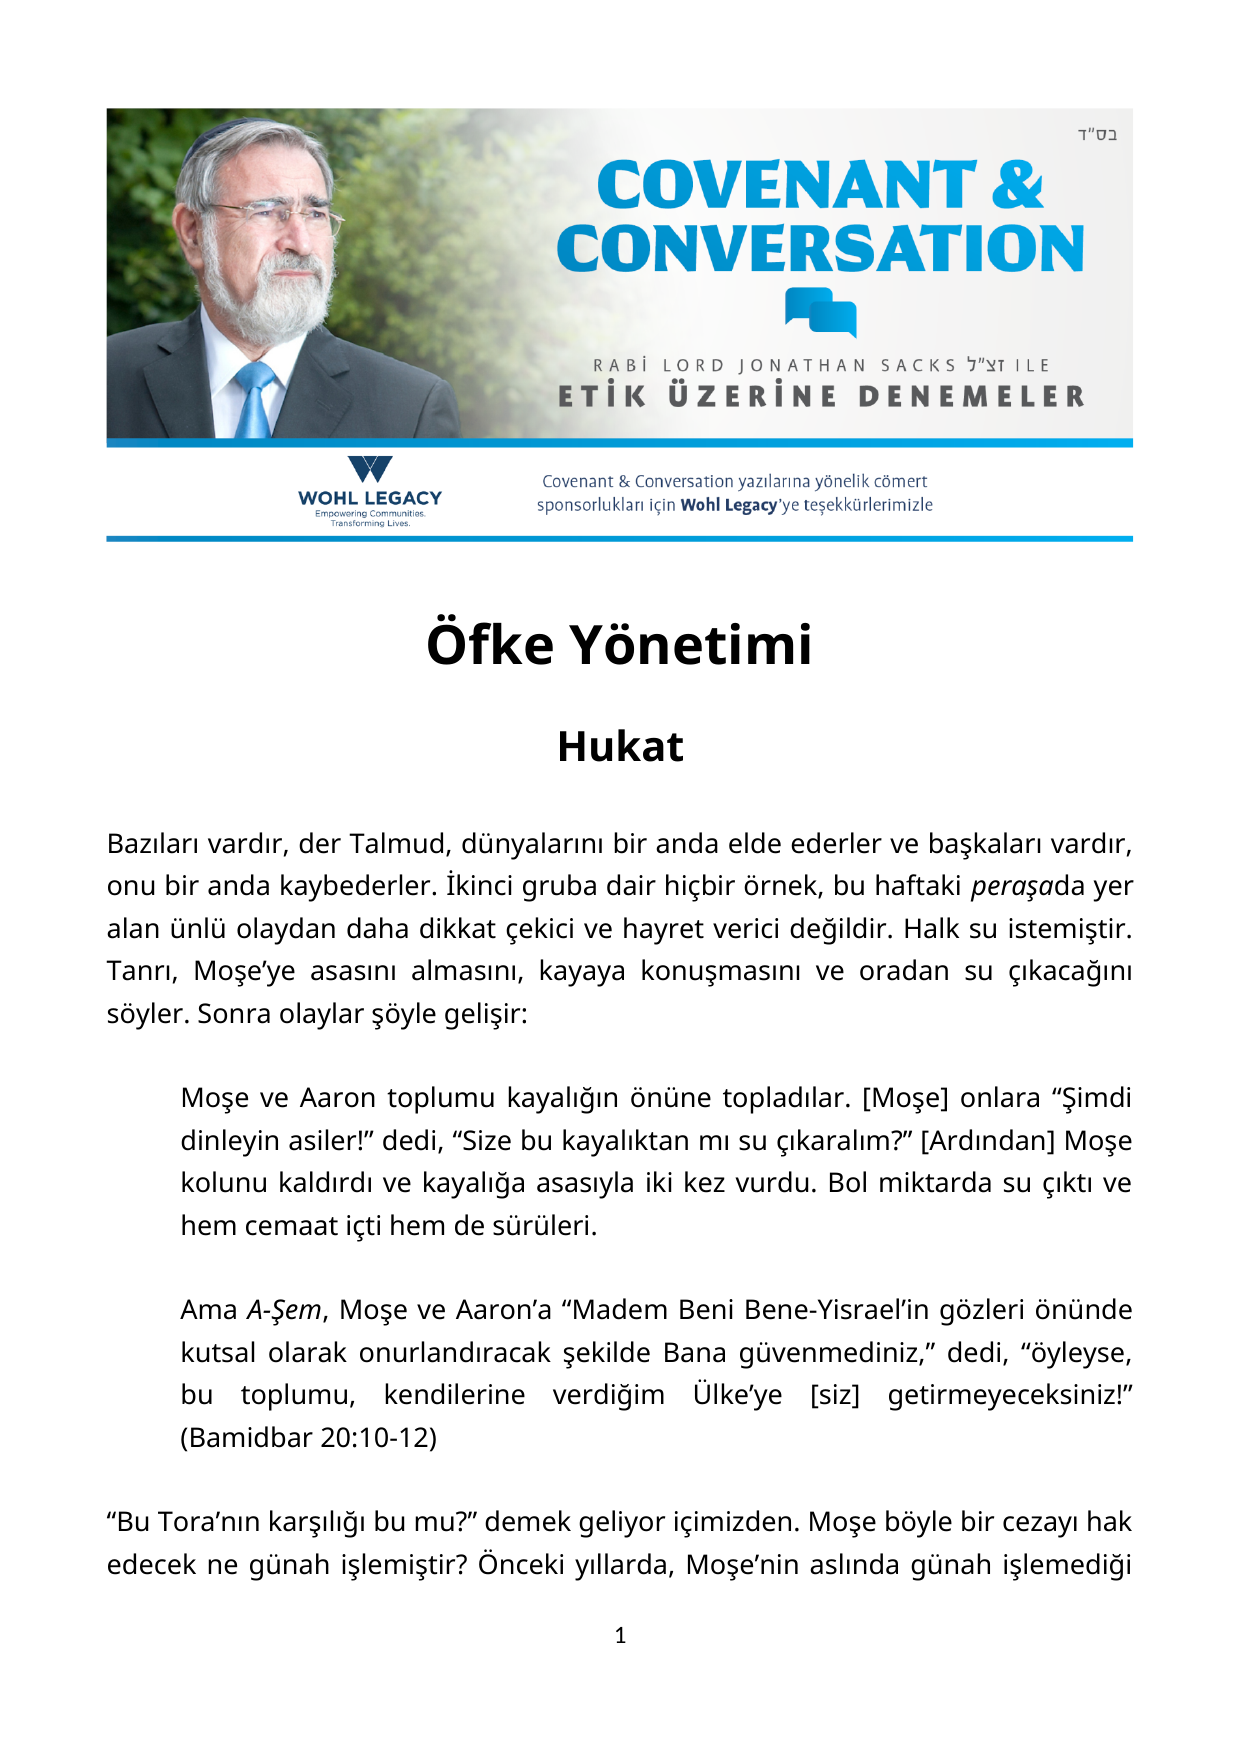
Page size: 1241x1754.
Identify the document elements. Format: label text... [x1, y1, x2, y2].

text Moşe ve Aaron toplumu kayalığın önüne topladılar. [Moşe] onlara “Şimdi dinleyin asiler!” dedi, “Size bu kayalıktan mı su çıkaralım?” [Ardından] Moşe kolunu kaldırdı ve kayalığa asasıyla iki kez vurdu. Bol miktarda su çıktı ve hem cemaat içti hem de sürüleri. [180, 1079, 1134, 1243]
text Ama A-Şem, Moşe ve Aaron’a “Madem Beni Bene-Yisrael’in gözleri önünde kutsal olarak onurlandıracak şekilde Bana güvenmediniz,” dedi, “öyleyse, bu toplumu, kendilerine verdiğim Ülke’ye [siz] getirmeyeceksiniz!” (Bamidbar 20:10-12) [180, 1291, 1134, 1455]
text Öfke Yönetimi [106, 606, 1134, 680]
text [106, 1503, 1134, 1582]
text Bazıları vardır, der Talmud, dünyalarını bir anda elde ederler ve başkaları vardır, onu bir anda kaybederler. İkinci gruba dair hiçbir örnek, bu haftaki peraşada yer alan ünlü olaydan daha dikkat çekici ve hayret verici değildir. Halk su istemiştir. Tanrı, Moşe’ye asasını almasını, kayaya konuşmasını ve oradan su çıkacağını söyler. Sonra olaylar şöyle gelişir: [106, 824, 1134, 1031]
text Hukat [106, 717, 1134, 774]
picture [106, 108, 1134, 542]
